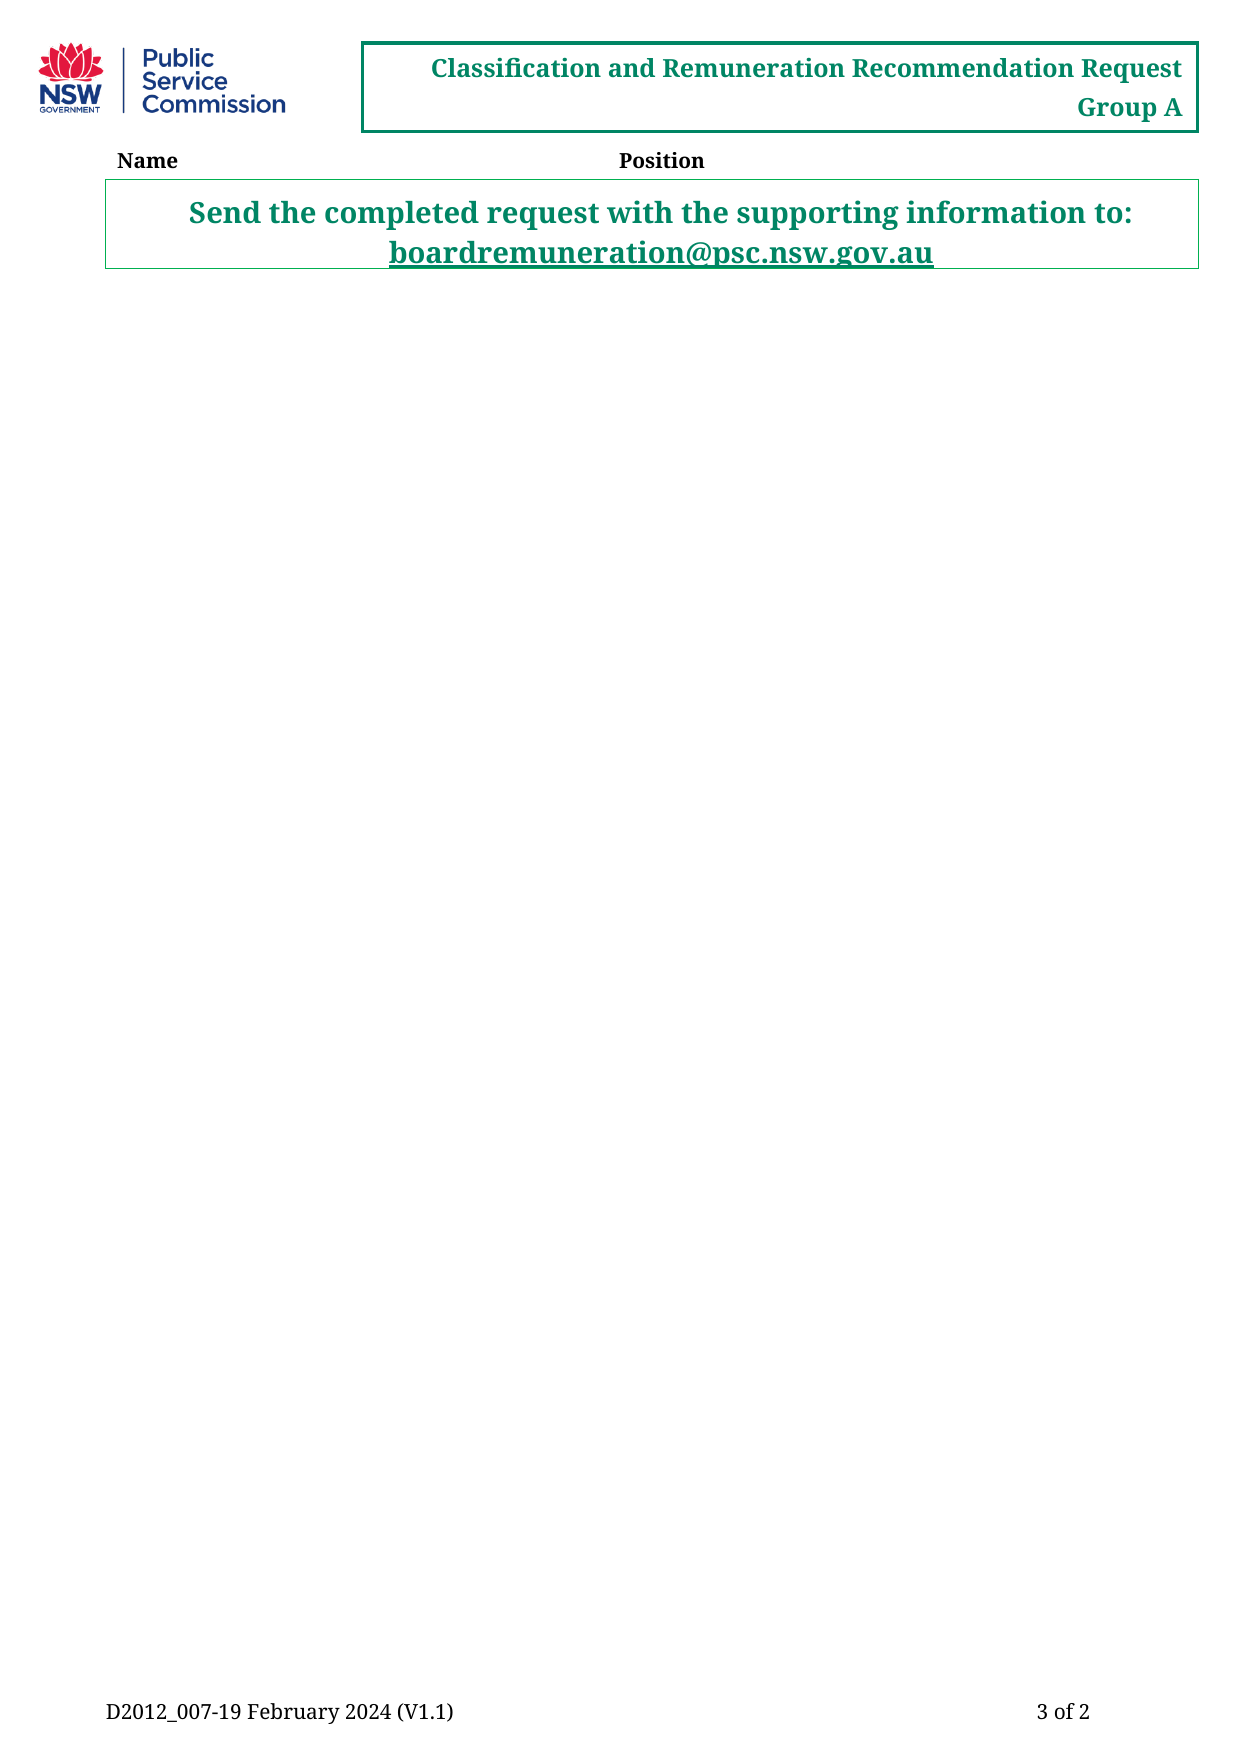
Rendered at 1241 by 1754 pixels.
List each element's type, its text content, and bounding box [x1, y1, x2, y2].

table_header Name [106, 146, 608, 179]
table_cell Send the completed request with the supporting information to: boardremuneration@psc.nsw.gov.au [106, 180, 1198, 267]
table_header Position [608, 146, 1198, 179]
picture [19, 23, 307, 132]
